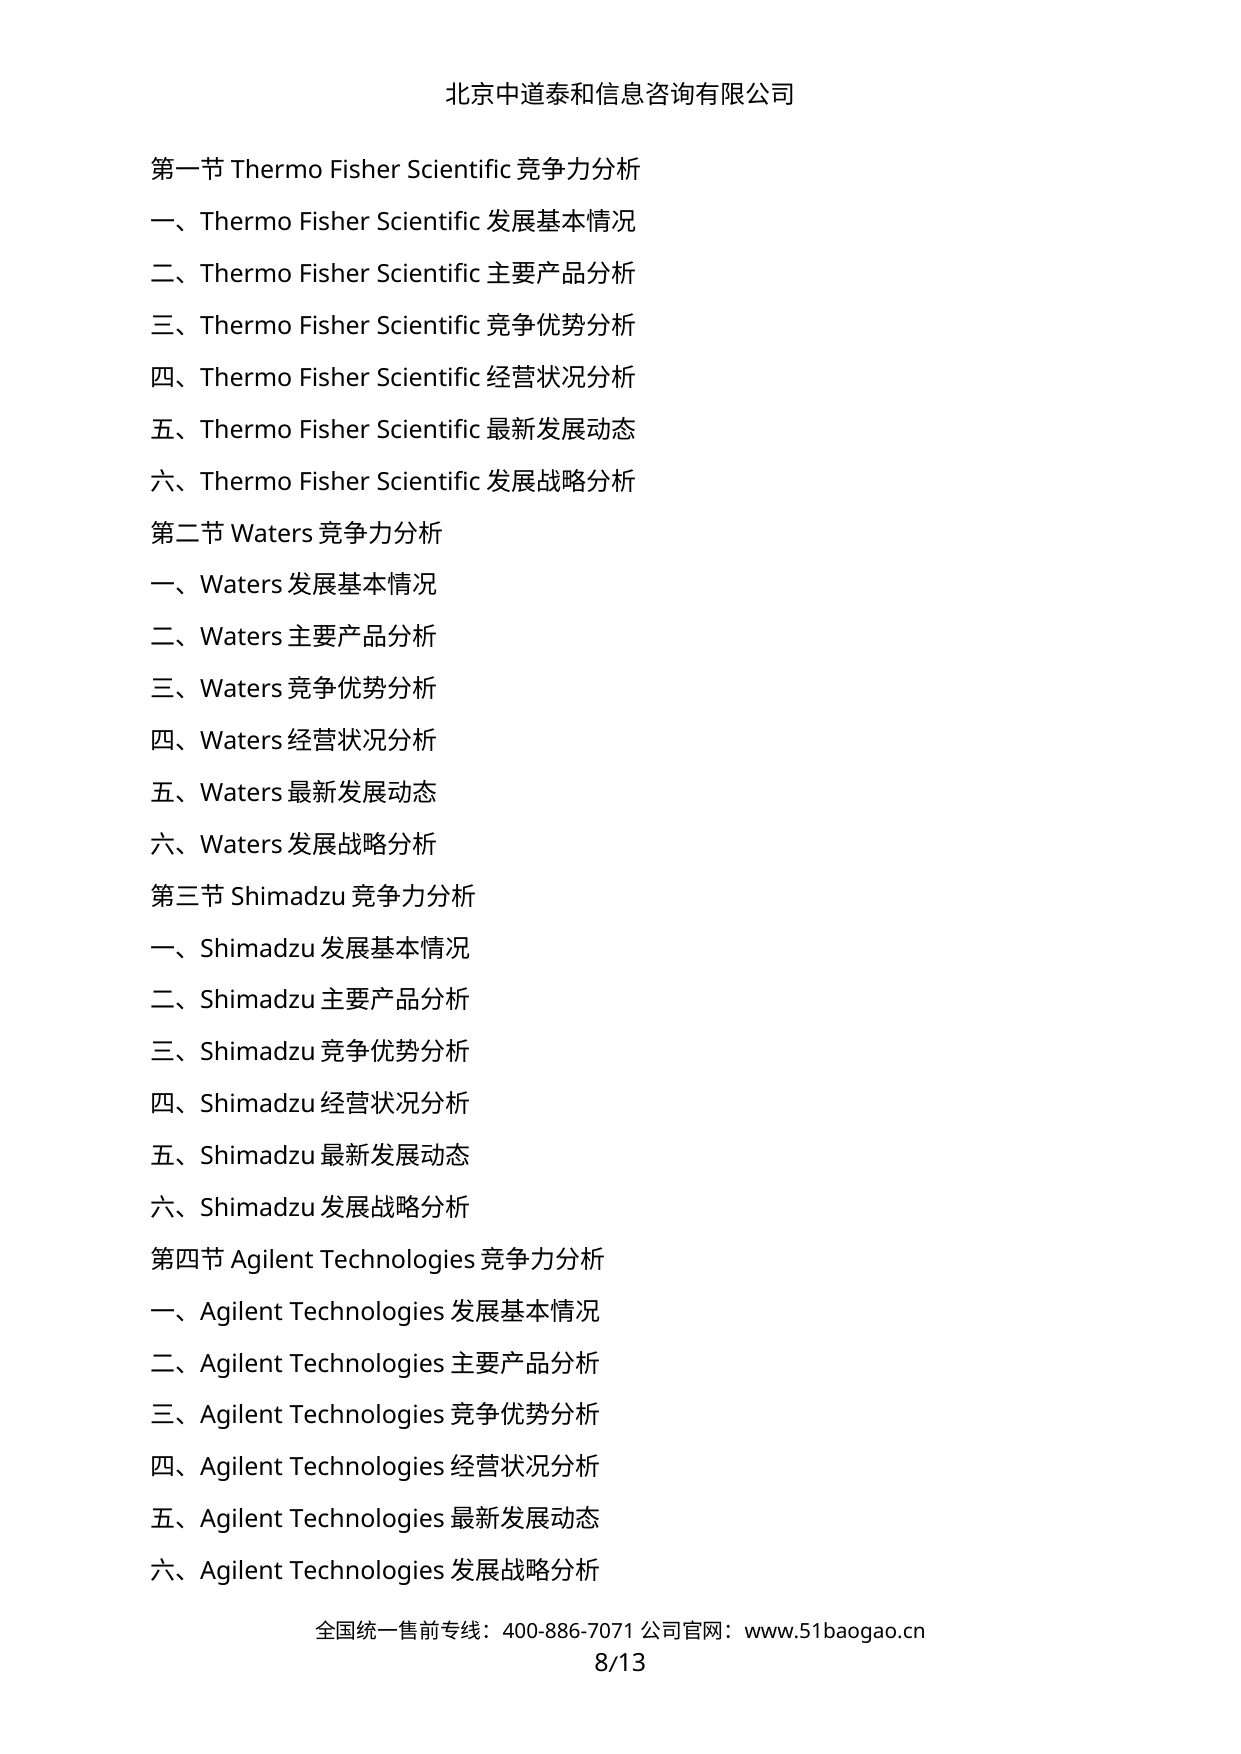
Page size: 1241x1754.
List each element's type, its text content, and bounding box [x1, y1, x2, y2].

text 四、Shimadzu经营状况分析 [150, 1084, 1090, 1120]
text 五、Waters最新发展动态 [150, 772, 1090, 809]
text 三、Shimadzu竞争优势分析 [150, 1032, 1090, 1068]
text 四、Thermo Fisher Scientific经营状况分析 [150, 357, 1090, 394]
text 一、Thermo Fisher Scientific发展基本情况 [150, 202, 1090, 238]
text 五、Shimadzu最新发展动态 [150, 1136, 1090, 1172]
text 第一节 Thermo Fisher Scientific竞争力分析 [150, 150, 1090, 186]
text 二、Agilent Technologies主要产品分析 [150, 1343, 1090, 1379]
text 六、Shimadzu发展战略分析 [150, 1187, 1090, 1224]
text 第三节 Shimadzu竞争力分析 [150, 876, 1090, 912]
text 一、Agilent Technologies发展基本情况 [150, 1291, 1090, 1327]
text 一、Waters发展基本情况 [150, 565, 1090, 601]
text 二、Thermo Fisher Scientific主要产品分析 [150, 254, 1090, 290]
text 三、Thermo Fisher Scientific竞争优势分析 [150, 306, 1090, 342]
text 六、Thermo Fisher Scientific发展战略分析 [150, 461, 1090, 497]
text 二、Shimadzu主要产品分析 [150, 980, 1090, 1016]
text 三、Agilent Technologies竞争优势分析 [150, 1395, 1090, 1431]
text 四、Agilent Technologies经营状况分析 [150, 1447, 1090, 1483]
text 第四节 Agilent Technologies竞争力分析 [150, 1239, 1090, 1276]
text 一、Shimadzu发展基本情况 [150, 928, 1090, 964]
text 六、Waters发展战略分析 [150, 824, 1090, 861]
text 第二节 Waters竞争力分析 [150, 513, 1090, 549]
text 六、Agilent Technologies发展战略分析 [150, 1551, 1090, 1587]
text 五、Agilent Technologies最新发展动态 [150, 1499, 1090, 1535]
text 四、Waters经营状况分析 [150, 721, 1090, 757]
text 三、Waters竞争优势分析 [150, 669, 1090, 705]
text 二、Waters主要产品分析 [150, 617, 1090, 653]
text 五、Thermo Fisher Scientific最新发展动态 [150, 409, 1090, 446]
